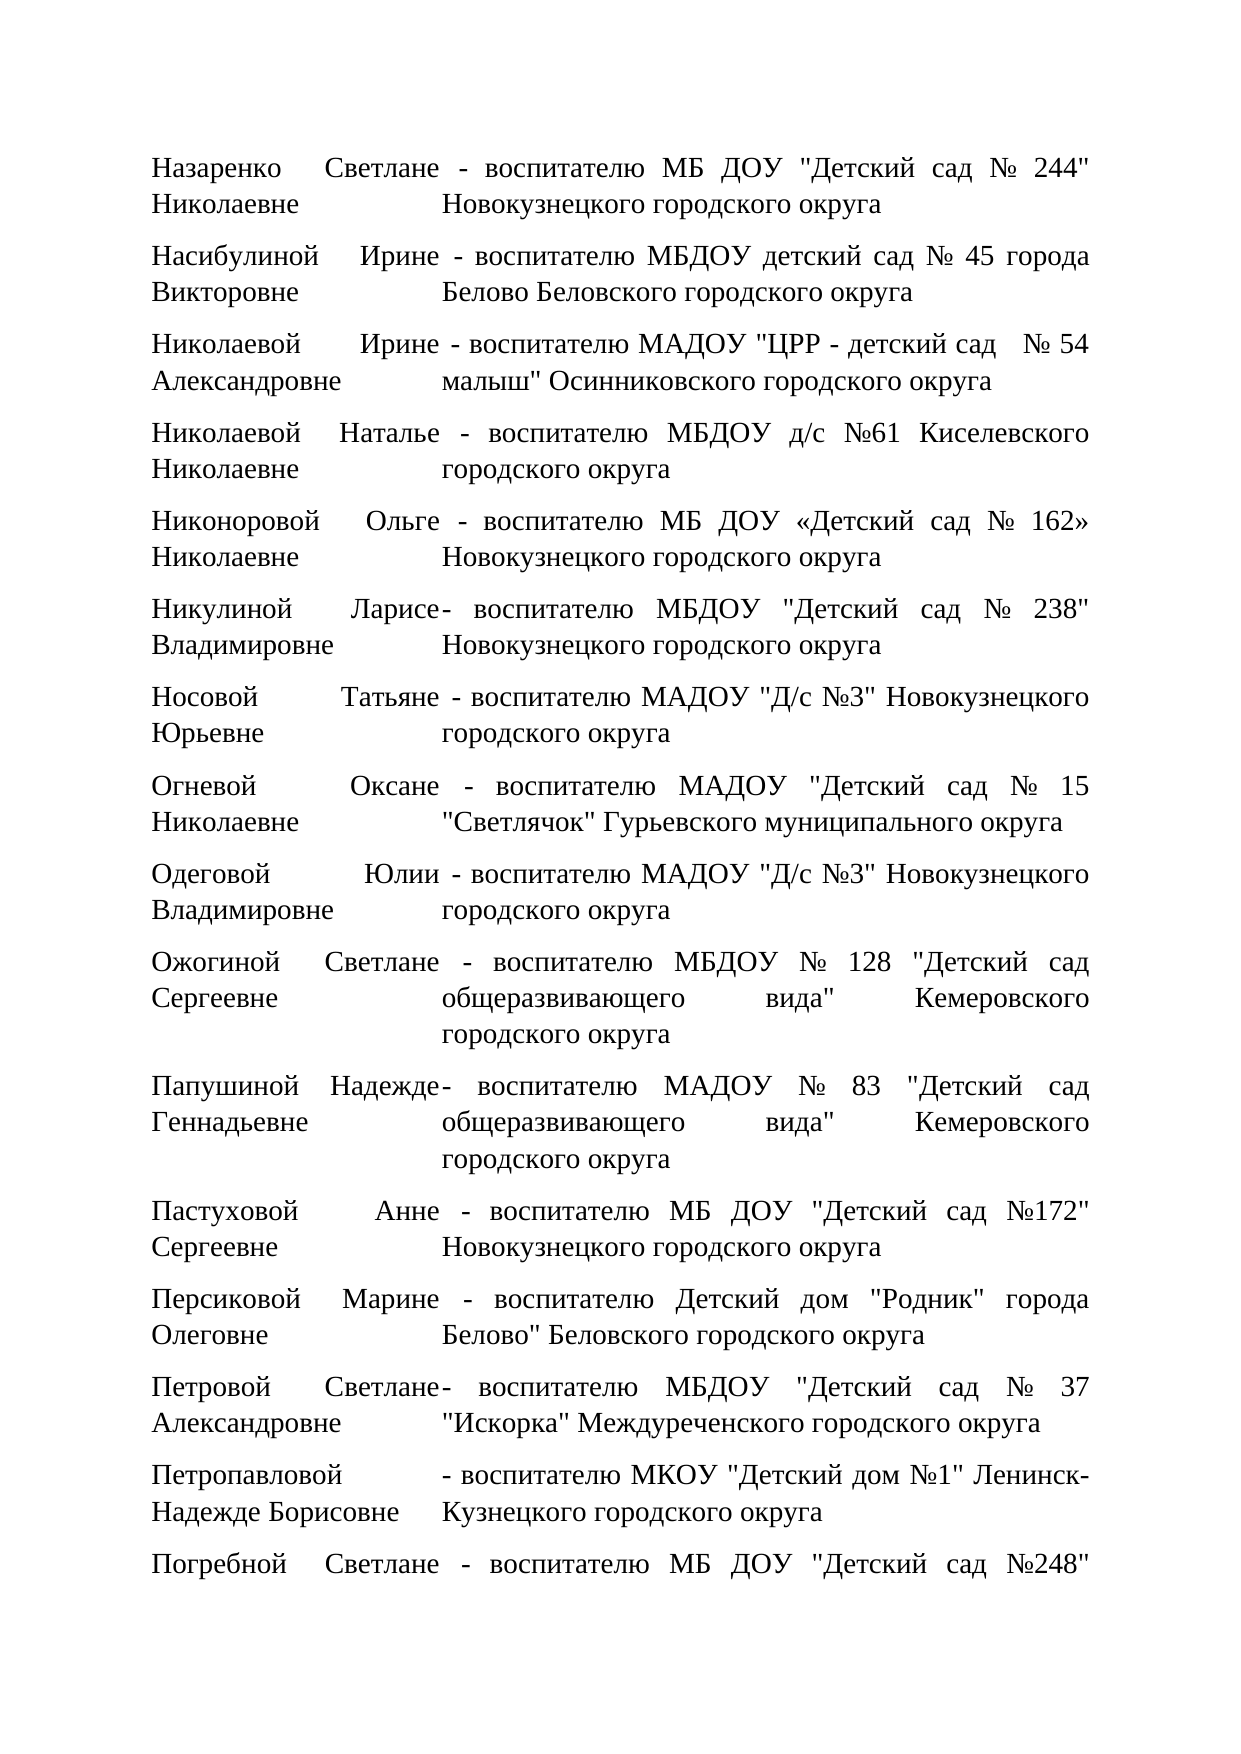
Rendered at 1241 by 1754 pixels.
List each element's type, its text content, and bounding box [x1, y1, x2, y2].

table_cell - воспитателю МАДОУ "ЦРР - детский сад № 54 малыш" Осинниковского городского округа [441, 326, 1091, 415]
table_cell Петропавловой Надежде Борисовне [150, 1458, 441, 1546]
table_cell - воспитателю МБДОУ "Детский сад № 238" Новокузнецкого городского округа [441, 591, 1091, 679]
table_cell Петровой Светлане Александровне [150, 1369, 441, 1457]
table_cell - воспитателю МБДОУ детский сад № 45 города Белово Беловского городского округа [441, 238, 1091, 326]
table_cell - воспитателю МАДОУ "Д/с №3" Новокузнецкого городского округа [441, 856, 1091, 944]
table_cell Одеговой Юлии Владимировне [150, 856, 441, 944]
table_cell - воспитателю МБ ДОУ «Детский сад № 162» Новокузнецкого городского округа [441, 503, 1091, 591]
table_cell Персиковой Марине Олеговне [150, 1281, 441, 1369]
table_cell - воспитателю МКОУ "Детский дом №1" Ленинск-Кузнецкого городского округа [441, 1458, 1091, 1546]
table_cell Насибулиной Ирине Викторовне [150, 238, 441, 326]
table_cell - воспитателю МАДОУ № 83 "Детский сад общеразвивающего вида" Кемеровского городского округа [441, 1069, 1091, 1193]
table_cell - воспитателю Детский дом "Родник" города Белово" Беловского городского округа [441, 1281, 1091, 1369]
table_cell - воспитателю МАДОУ "Детский сад № 15 "Светлячок" Гурьевского муниципального округа [441, 768, 1091, 856]
table_cell - воспитателю МБДОУ № 128 "Детский сад общеразвивающего вида" Кемеровского городского округа [441, 944, 1091, 1068]
table_cell Ожогиной Светлане Сергеевне [150, 944, 441, 1068]
table_cell Огневой Оксане Николаевне [150, 768, 441, 856]
table_cell Носовой Татьяне Юрьевне [150, 679, 441, 768]
table_cell - воспитателю МБДОУ д/с №61 Киселевского городского округа [441, 415, 1091, 503]
table_cell Назаренко Светлане Николаевне [150, 150, 441, 238]
table_cell Николаевой Ирине Александровне [150, 326, 441, 415]
table_cell Никулиной Ларисе Владимировне [150, 591, 441, 679]
table_cell Николаевой Наталье Николаевне [150, 415, 441, 503]
table_cell - воспитателю МБ ДОУ "Детский сад №172" Новокузнецкого городского округа [441, 1193, 1091, 1281]
table_cell - воспитателю МБДОУ "Детский сад № 37 "Искорка" Междуреченского городского округа [441, 1369, 1091, 1457]
table_cell Пастуховой Анне Сергеевне [150, 1193, 441, 1281]
table_cell Никоноровой Ольге Николаевне [150, 503, 441, 591]
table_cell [441, 1546, 1091, 1579]
table_cell Папушиной Надежде Геннадьевне [150, 1069, 441, 1193]
table_cell - воспитателю МБ ДОУ "Детский сад № 244" Новокузнецкого городского округа [441, 150, 1091, 238]
table_cell - воспитателю МАДОУ "Д/с №3" Новокузнецкого городского округа [441, 679, 1091, 768]
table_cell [150, 1546, 441, 1579]
